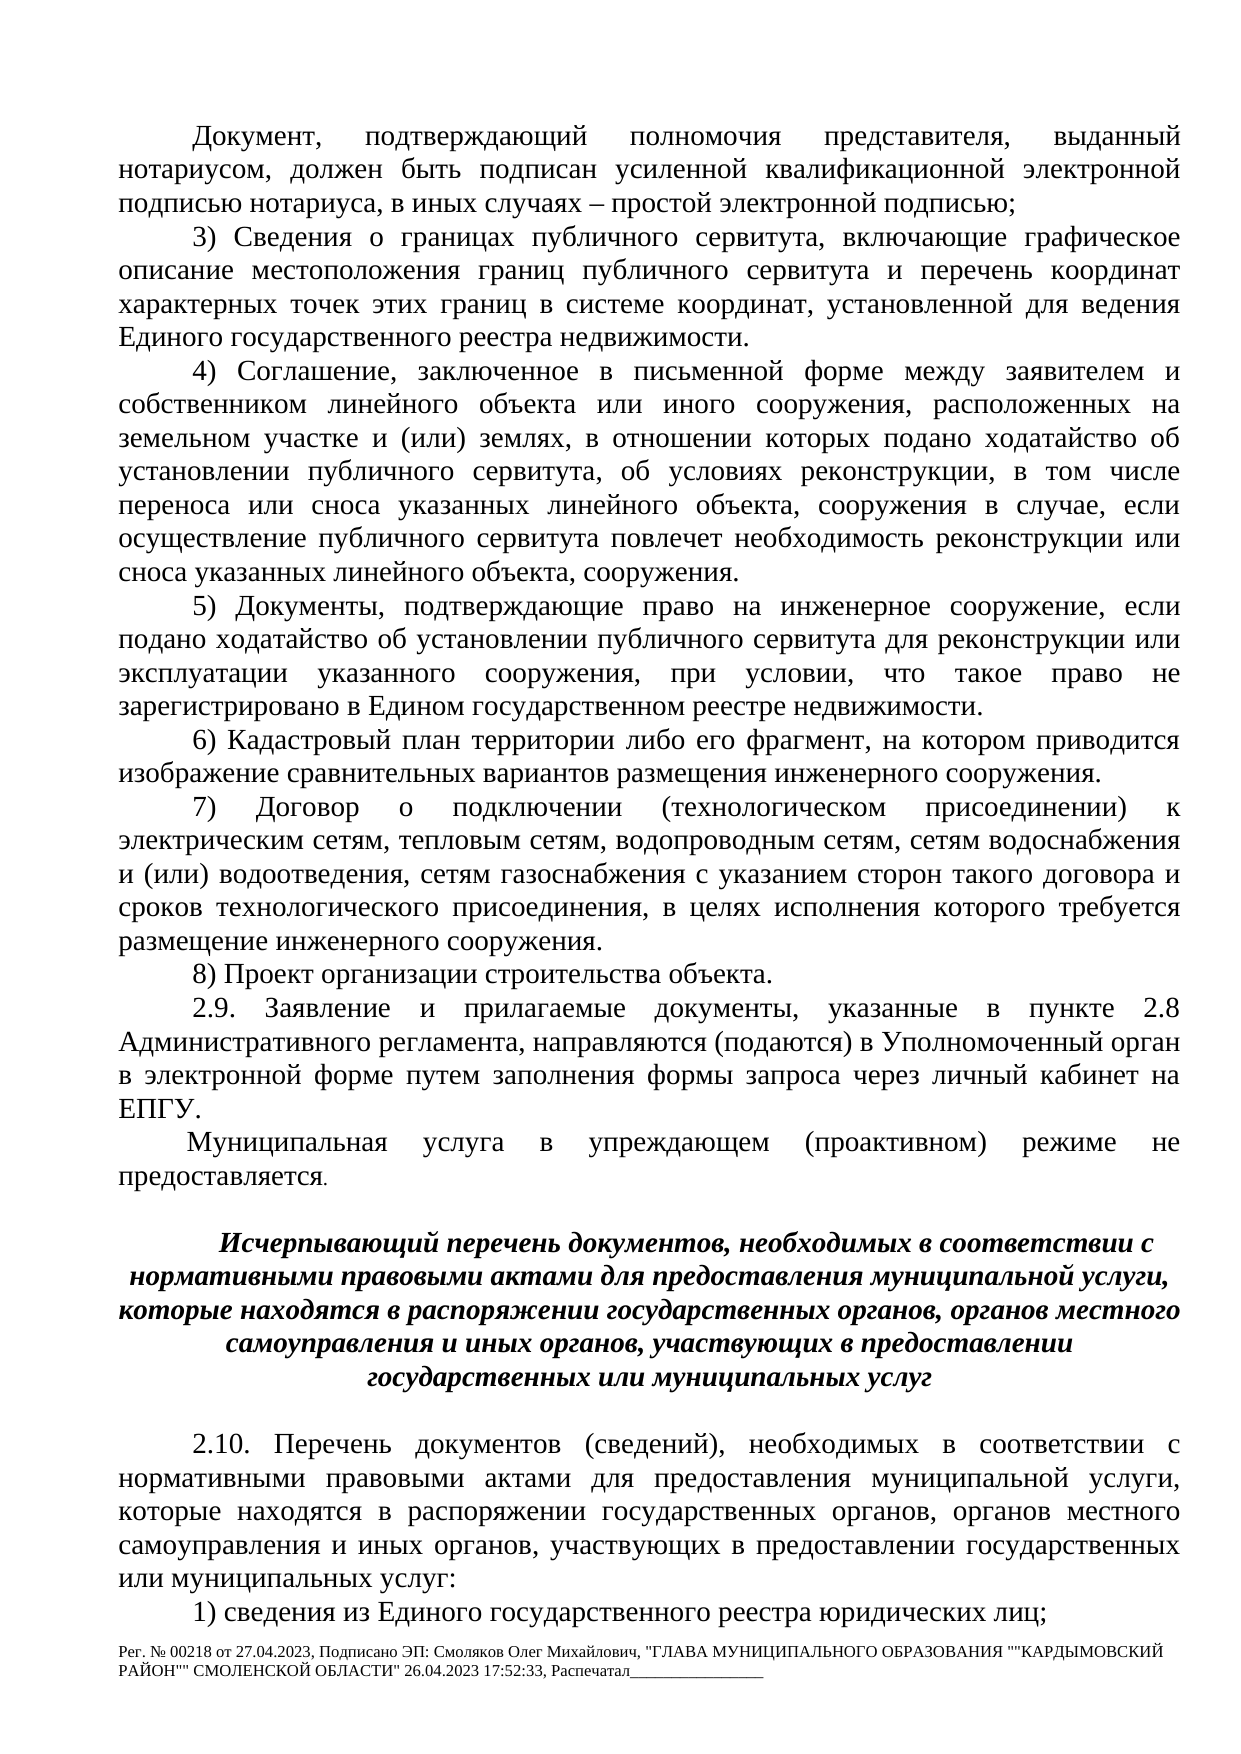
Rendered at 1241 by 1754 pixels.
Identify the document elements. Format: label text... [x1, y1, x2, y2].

text 8) Проект организации строительства объекта. [118, 957, 1181, 990]
text 3) Сведения о границах публичного сервитута, включающие графическое описание местоположения границ публичного сервитута и перечень координат характерных точек этих границ в системе координат, установленной для ведения Единого государственного реестра недвижимости. [118, 219, 1181, 353]
text 7) Договор о подключении (технологическом присоединении) к электрическим сетям, тепловым сетям, водопроводным сетям, сетям водоснабжения и (или) водоотведения, сетям газоснабжения с указанием сторон такого договора и сроков технологического присоединения, в целях исполнения которого требуется размещение инженерного сооружения. [118, 789, 1181, 957]
text 2.10. Перечень документов (сведений), необходимых в соответствии с нормативными правовыми актами для предоставления муниципальной услуги, которые находятся в распоряжении государственных органов, органов местного самоуправления и иных органов, участвующих в предоставлении государственных или муниципальных услуг: [118, 1426, 1181, 1594]
text 6) Кадастровый план территории либо его фрагмент, на котором приводится изображение сравнительных вариантов размещения инженерного сооружения. [118, 722, 1181, 789]
text 1) сведения из Единого государственного реестра юридических лиц; [118, 1594, 1181, 1627]
text Документ, подтверждающий полномочия представителя, выданный нотариусом, должен быть подписан усиленной квалификационной электронной подписью нотариуса, в иных случаях – простой электронной подписью; [118, 118, 1181, 219]
text Исчерпывающий перечень документов, необходимых в соответствии с нормативными правовыми актами для предоставления муниципальной услуги, которые находятся в распоряжении государственных органов, органов местного самоуправления и иных органов, участвующих в предоставлении государственных или муниципальных услуг [118, 1225, 1181, 1393]
text 5) Документы, подтверждающие право на инженерное сооружение, если подано ходатайство об установлении публичного сервитута для реконструкции или эксплуатации указанного сооружения, при условии, что такое право не зарегистрировано в Едином государственном реестре недвижимости. [118, 588, 1181, 722]
text Муниципальная услуга в упреждающем (проактивном) режиме не предоставляется. [118, 1124, 1181, 1191]
text 2.9. Заявление и прилагаемые документы, указанные в пункте 2.8 Административного регламента, направляются (подаются) в Уполномоченный орган в электронной форме путем заполнения формы запроса через личный кабинет на ЕПГУ. [118, 990, 1181, 1124]
text 4) Соглашение, заключенное в письменной форме между заявителем и собственником линейного объекта или иного сооружения, расположенных на земельном участке и (или) землях, в отношении которых подано ходатайство об установлении публичного сервитута, об условиях реконструкции, в том числе переноса или сноса указанных линейного объекта, сооружения в случае, если осуществление публичного сервитута повлечет необходимость реконструкции или сноса указанных линейного объекта, сооружения. [118, 353, 1181, 588]
